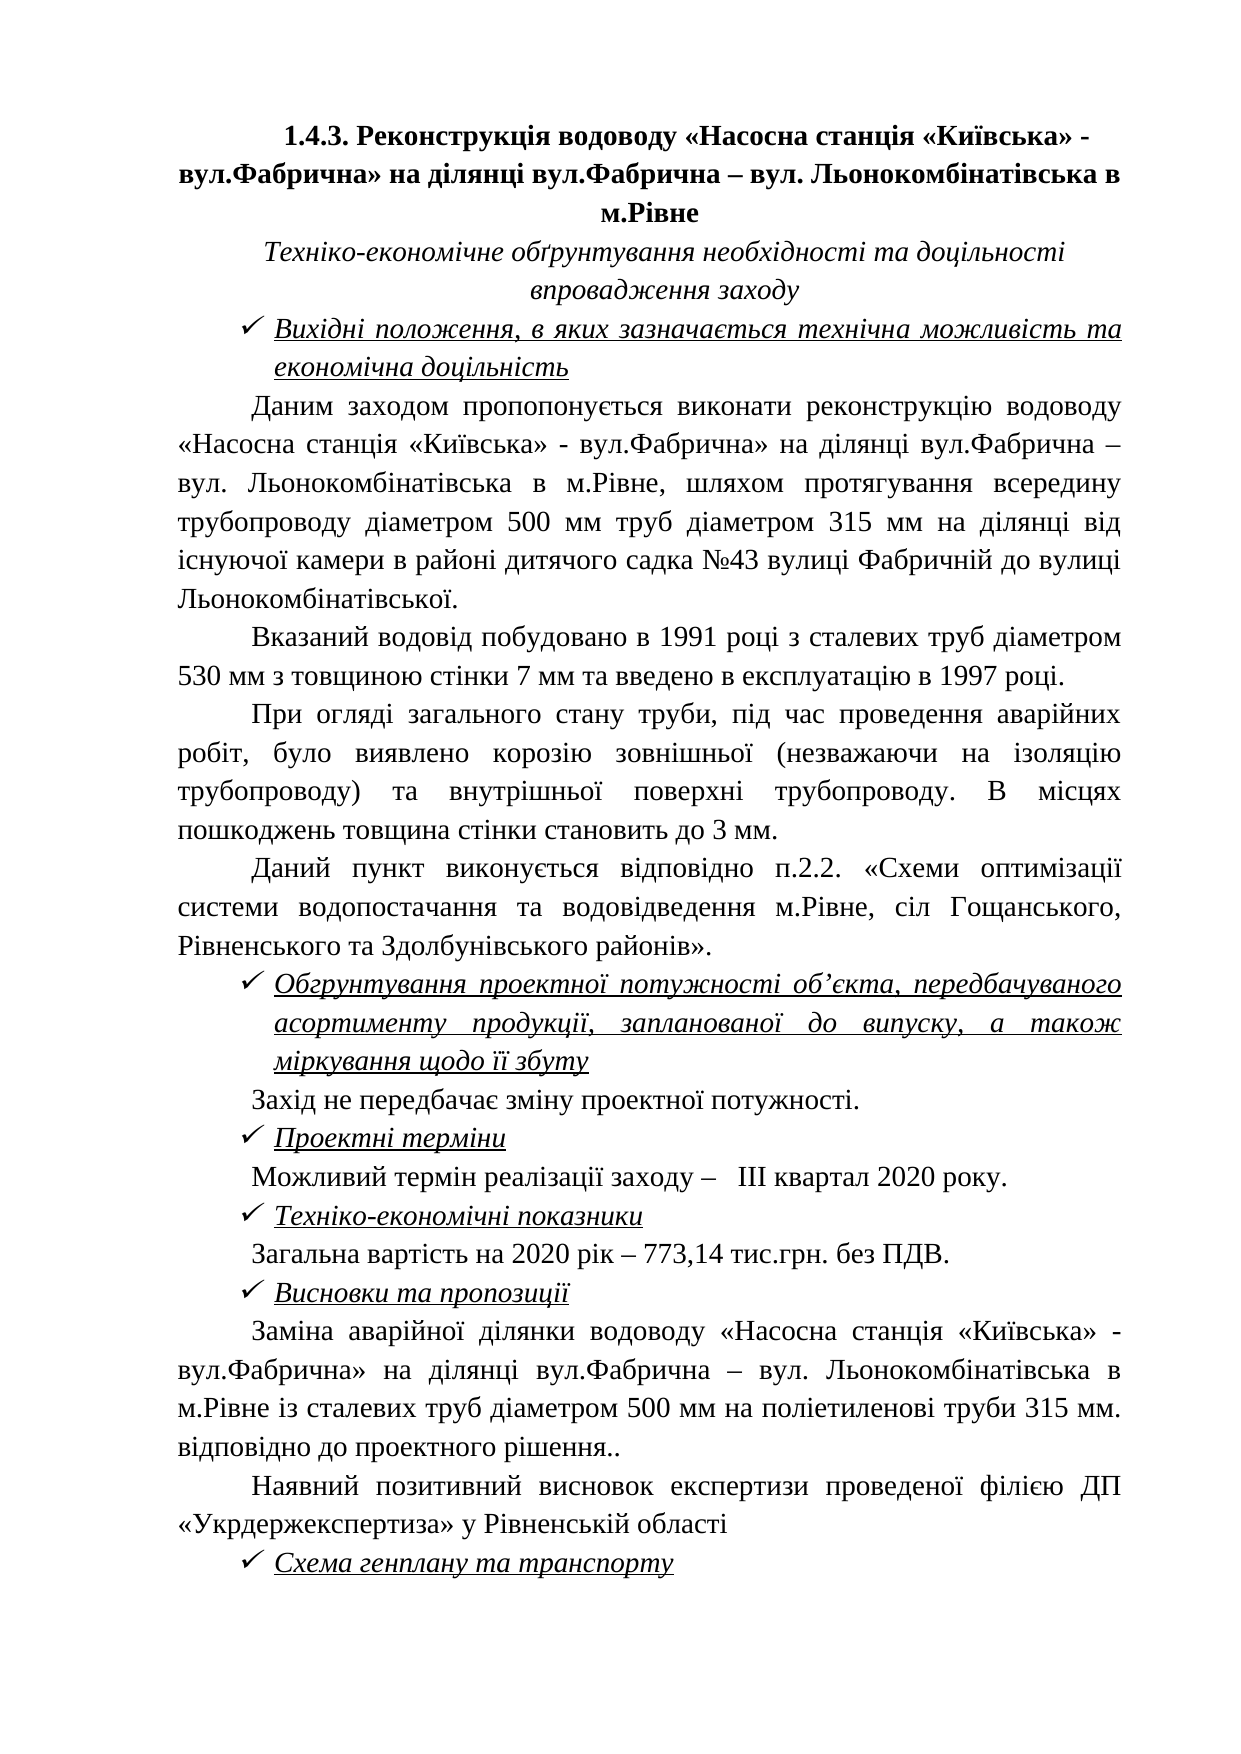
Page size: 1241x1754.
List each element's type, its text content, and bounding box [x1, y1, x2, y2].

text Заміна аварійної ділянки водоводу «Насосна станція «Київська» - вул.Фабрична» на ділянці вул.Фабрична – вул. Льонокомбінатівська в м.Рівне із сталевих труб діаметром 500 мм на поліетиленові труби 315 мм. відповідно до проектного рішення.. [177, 1313, 1122, 1463]
text Даний пункт виконується відповідно п.2.2. «Схеми оптимізації системи водопостачання та водовідведення м.Рівне, сіл Гощанського, Рівненського та Здолбунівського районів». [177, 851, 1122, 961]
list Висновки та пропозиції [236, 1275, 1122, 1308]
text Наявний позитивний висновок експертизи проведеної філією ДП «Укрдержекспертиза» у Рівненській області [177, 1468, 1122, 1540]
list Проектні терміни [236, 1120, 1122, 1154]
list Даним заходом пропопонується виконати реконструкцію водоводу «Насосна станція «Київська» - вул.Фабрична» на ділянці вул.Фабрична – вул. Льонокомбінатівська в м.Рівне, шляхом протягування всередину трубопроводу діаметром 500 мм труб діаметром 315 мм на ділянці від існуючої камери в районі дитячого садка №43 вулиці Фабричній до вулиці Льонокомбінатівської. [177, 388, 1122, 614]
text Можливий термін реалізації заходу – ІІІ квартал 2020 року. [177, 1159, 1122, 1193]
list Обгрунтування проектної потужності об’єкта, передбачуваного асортименту продукції, запланованої до випуску, а також міркування щодо її збуту [236, 966, 1122, 1077]
text Захід не передбачає зміну проектної потужності. [177, 1082, 1122, 1115]
list Вказаний водовід побудовано в 1991 році з сталевих труб діаметром 530 мм з товщиною стінки 7 мм та введено в експлуатацію в 1997 році. [177, 619, 1122, 691]
text Техніко-економічне обґрунтування необхідності та доцільності впровадження заходу [177, 234, 1152, 306]
text Загальна вартість на 2020 рік – 773,14 тис.грн. без ПДВ. [177, 1236, 1122, 1270]
list Схема генплану та транспорту [236, 1545, 1122, 1578]
list Вихідні положення, в яких зазначається технічна можливість та економічна доцільність [236, 311, 1122, 383]
text 1.4.3. Реконструкція водоводу «Насосна станція «Київська» - вул.Фабрична» на ділянці вул.Фабрична – вул. Льонокомбінатівська в м.Рівне [177, 118, 1122, 229]
list При огляді загального стану труби, під час проведення аварійних робіт, було виявлено корозію зовнішньої (незважаючи на ізоляцію трубопроводу) та внутрішньої поверхні трубопроводу. В місцях пошкоджень товщина стінки становить до 3 мм. [177, 696, 1122, 846]
list Техніко-економічні показники [236, 1198, 1122, 1231]
